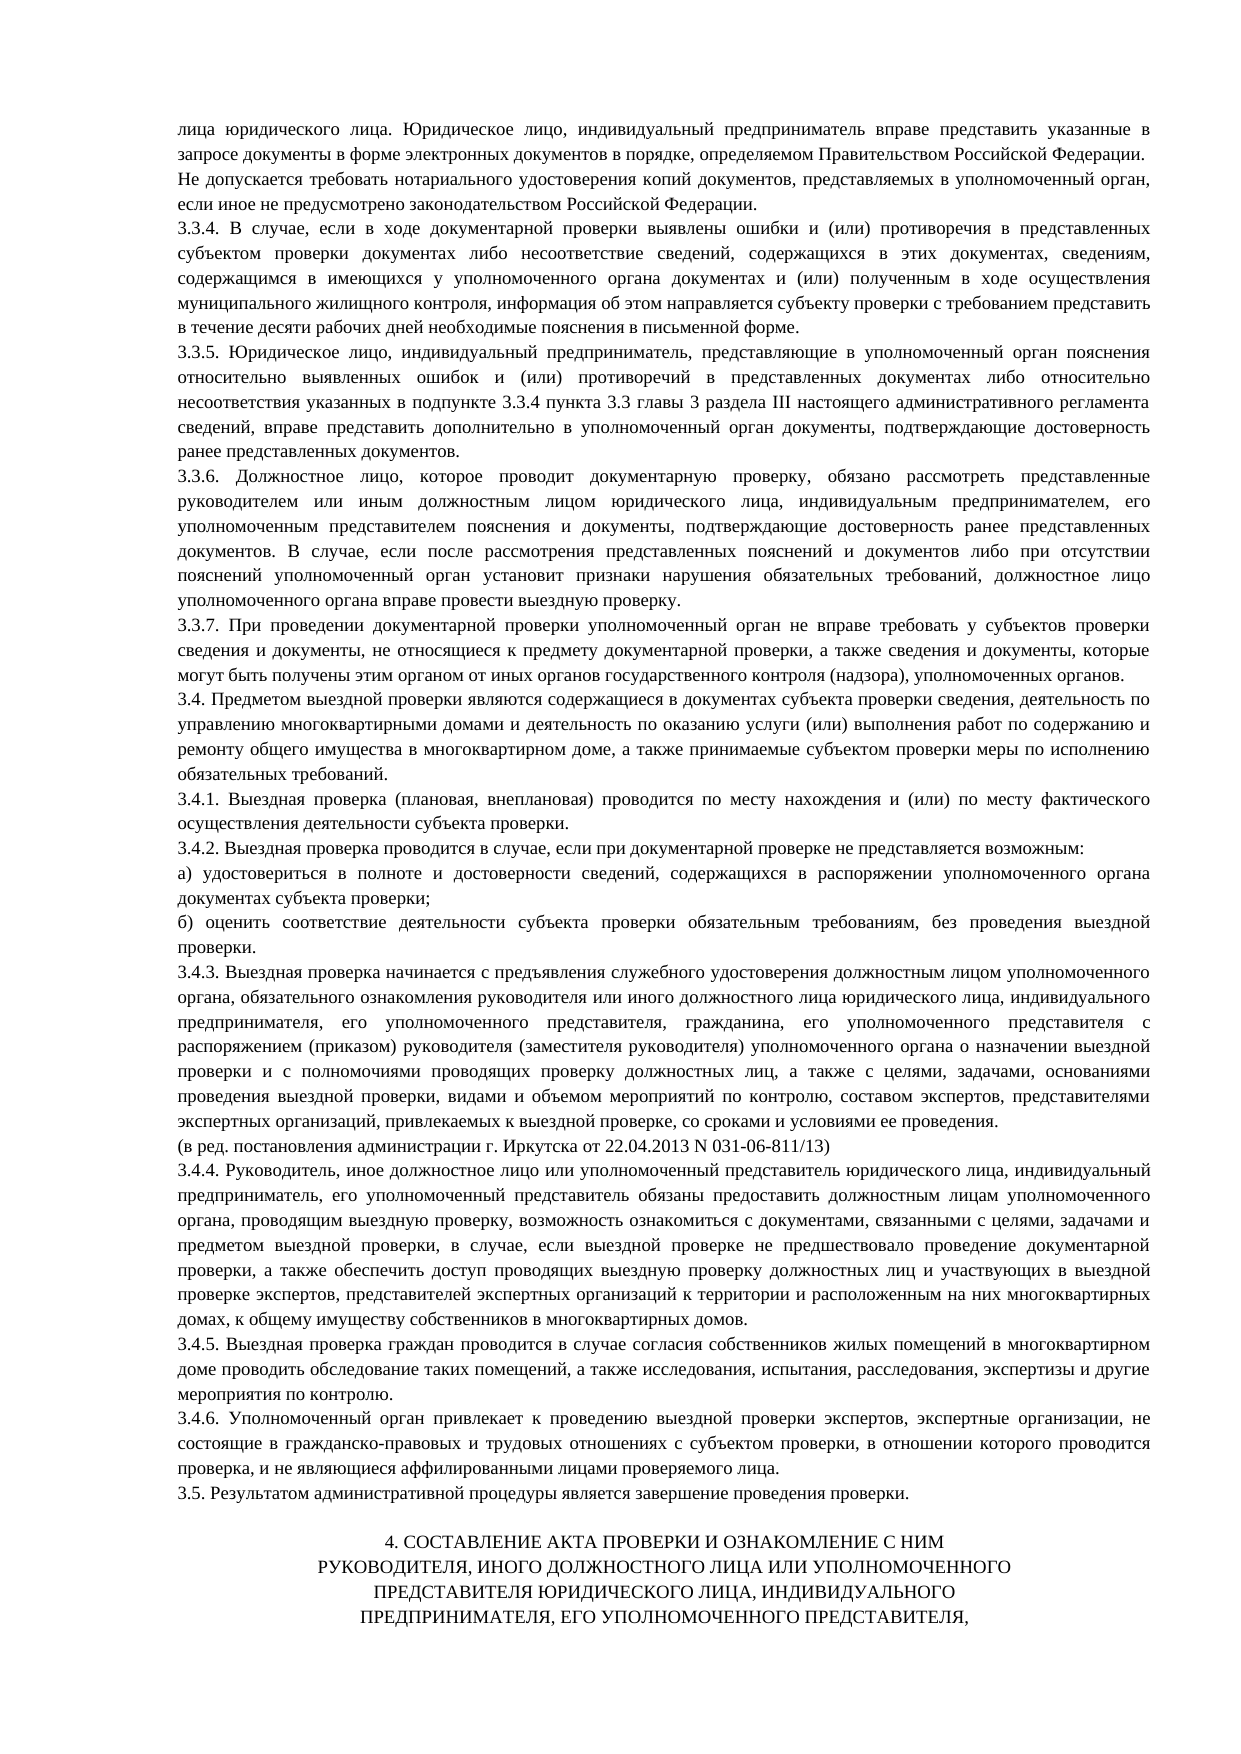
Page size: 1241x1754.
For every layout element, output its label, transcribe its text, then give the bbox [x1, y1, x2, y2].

text 3.4. Предметом выездной проверки являются содержащиеся в документах субъекта проверки сведения, деятельность по управлению многоквартирными домами и деятельность по оказанию услуги (или) выполнения работ по содержанию и ремонту общего имущества в многоквартирном доме, а также принимаемые субъектом проверки меры по исполнению обязательных требований. [177, 688, 1152, 784]
text 3.3.7. При проведении документарной проверки уполномоченный орган не вправе требовать у субъектов проверки сведения и документы, не относящиеся к предмету документарной проверки, а также сведения и документы, которые могут быть получены этим органом от иных органов государственного контроля (надзора), уполномоченных органов. [177, 614, 1152, 685]
text 3.4.5. Выездная проверка граждан проводится в случае согласия собственников жилых помещений в многоквартирном доме проводить обследование таких помещений, а также исследования, испытания, расследования, экспертизы и другие мероприятия по контролю. [177, 1333, 1152, 1404]
text ПРЕДСТАВИТЕЛЯ ЮРИДИЧЕСКОГО ЛИЦА, ИНДИВИДУАЛЬНОГО [177, 1581, 1152, 1602]
text 3.4.6. Уполномоченный орган привлекает к проведению выездной проверки экспертов, экспертные организации, не состоящие в гражданско-правовых и трудовых отношениях с субъектом проверки, в отношении которого проводится проверка, и не являющиеся аффилированными лицами проверяемого лица. [177, 1407, 1152, 1478]
text 3.5. Результатом административной процедуры является завершение проведения проверки. [177, 1482, 1152, 1503]
text ПРЕДПРИНИМАТЕЛЯ, ЕГО УПОЛНОМОЧЕННОГО ПРЕДСТАВИТЕЛЯ, [177, 1606, 1152, 1627]
text 4. СОСТАВЛЕНИЕ АКТА ПРОВЕРКИ И ОЗНАКОМЛЕНИЕ С НИМ [177, 1531, 1152, 1553]
text (в ред. постановления администрации г. Иркутска от 22.04.2013 N 031-06-811/13) [177, 1134, 1152, 1156]
text а) удостовериться в полноте и достоверности сведений, содержащихся в распоряжении уполномоченного органа документах субъекта проверки; [177, 862, 1152, 908]
text 3.3.6. Должностное лицо, которое проводит документарную проверку, обязано рассмотреть представленные руководителем или иным должностным лицом юридического лица, индивидуальным предпринимателем, его уполномоченным представителем пояснения и документы, подтверждающие достоверность ранее представленных документов. В случае, если после рассмотрения представленных пояснений и документов либо при отсутствии пояснений уполномоченный орган установит признаки нарушения обязательных требований, должностное лицо уполномоченного органа вправе провести выездную проверку. [177, 465, 1152, 611]
text 3.4.4. Руководитель, иное должностное лицо или уполномоченный представитель юридического лица, индивидуальный предприниматель, его уполномоченный представитель обязаны предоставить должностным лицам уполномоченного органа, проводящим выездную проверку, возможность ознакомиться с документами, связанными с целями, задачами и предметом выездной проверки, в случае, если выездной проверке не предшествовало проведение документарной проверки, а также обеспечить доступ проводящих выездную проверку должностных лиц и участвующих в выездной проверке экспертов, представителей экспертных организаций к территории и расположенным на них многоквартирных домах, к общему имуществу собственников в многоквартирных домов. [177, 1159, 1152, 1330]
text 3.4.2. Выездная проверка проводится в случае, если при документарной проверке не представляется возможным: [177, 837, 1152, 859]
text 3.4.3. Выездная проверка начинается с предъявления служебного удостоверения должностным лицом уполномоченного органа, обязательного ознакомления руководителя или иного должностного лица юридического лица, индивидуального предпринимателя, его уполномоченного представителя, гражданина, его уполномоченного представителя с распоряжением (приказом) руководителя (заместителя руководителя) уполномоченного органа о назначении выездной проверки и с полномочиями проводящих проверку должностных лиц, а также с целями, задачами, основаниями проведения выездной проверки, видами и объемом мероприятий по контролю, составом экспертов, представителями экспертных организаций, привлекаемых к выездной проверке, со сроками и условиями ее проведения. [177, 961, 1152, 1131]
text 3.3.5. Юридическое лицо, индивидуальный предприниматель, представляющие в уполномоченный орган пояснения относительно выявленных ошибок и (или) противоречий в представленных документах либо относительно несоответствия указанных в подпункте 3.3.4 пункта 3.3 главы 3 раздела III настоящего административного регламента сведений, вправе представить дополнительно в уполномоченный орган документы, подтверждающие достоверность ранее представленных документов. [177, 341, 1152, 462]
text РУКОВОДИТЕЛЯ, ИНОГО ДОЛЖНОСТНОГО ЛИЦА ИЛИ УПОЛНОМОЧЕННОГО [177, 1556, 1152, 1578]
text б) оценить соответствие деятельности субъекта проверки обязательным требованиям, без проведения выездной проверки. [177, 911, 1152, 958]
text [177, 118, 1152, 164]
text 3.3.4. В случае, если в ходе документарной проверки выявлены ошибки и (или) противоречия в представленных субъектом проверки документах либо несоответствие сведений, содержащихся в этих документах, сведениям, содержащимся в имеющихся у уполномоченного органа документах и (или) полученным в ходе осуществления муниципального жилищного контроля, информация об этом направляется субъекту проверки с требованием представить в течение десяти рабочих дней необходимые пояснения в письменной форме. [177, 217, 1152, 338]
text Не допускается требовать нотариального удостоверения копий документов, представляемых в уполномоченный орган, если иное не предусмотрено законодательством Российской Федерации. [177, 168, 1152, 214]
text 3.4.1. Выездная проверка (плановая, внеплановая) проводится по месту нахождения и (или) по месту фактического осуществления деятельности субъекта проверки. [177, 787, 1152, 834]
